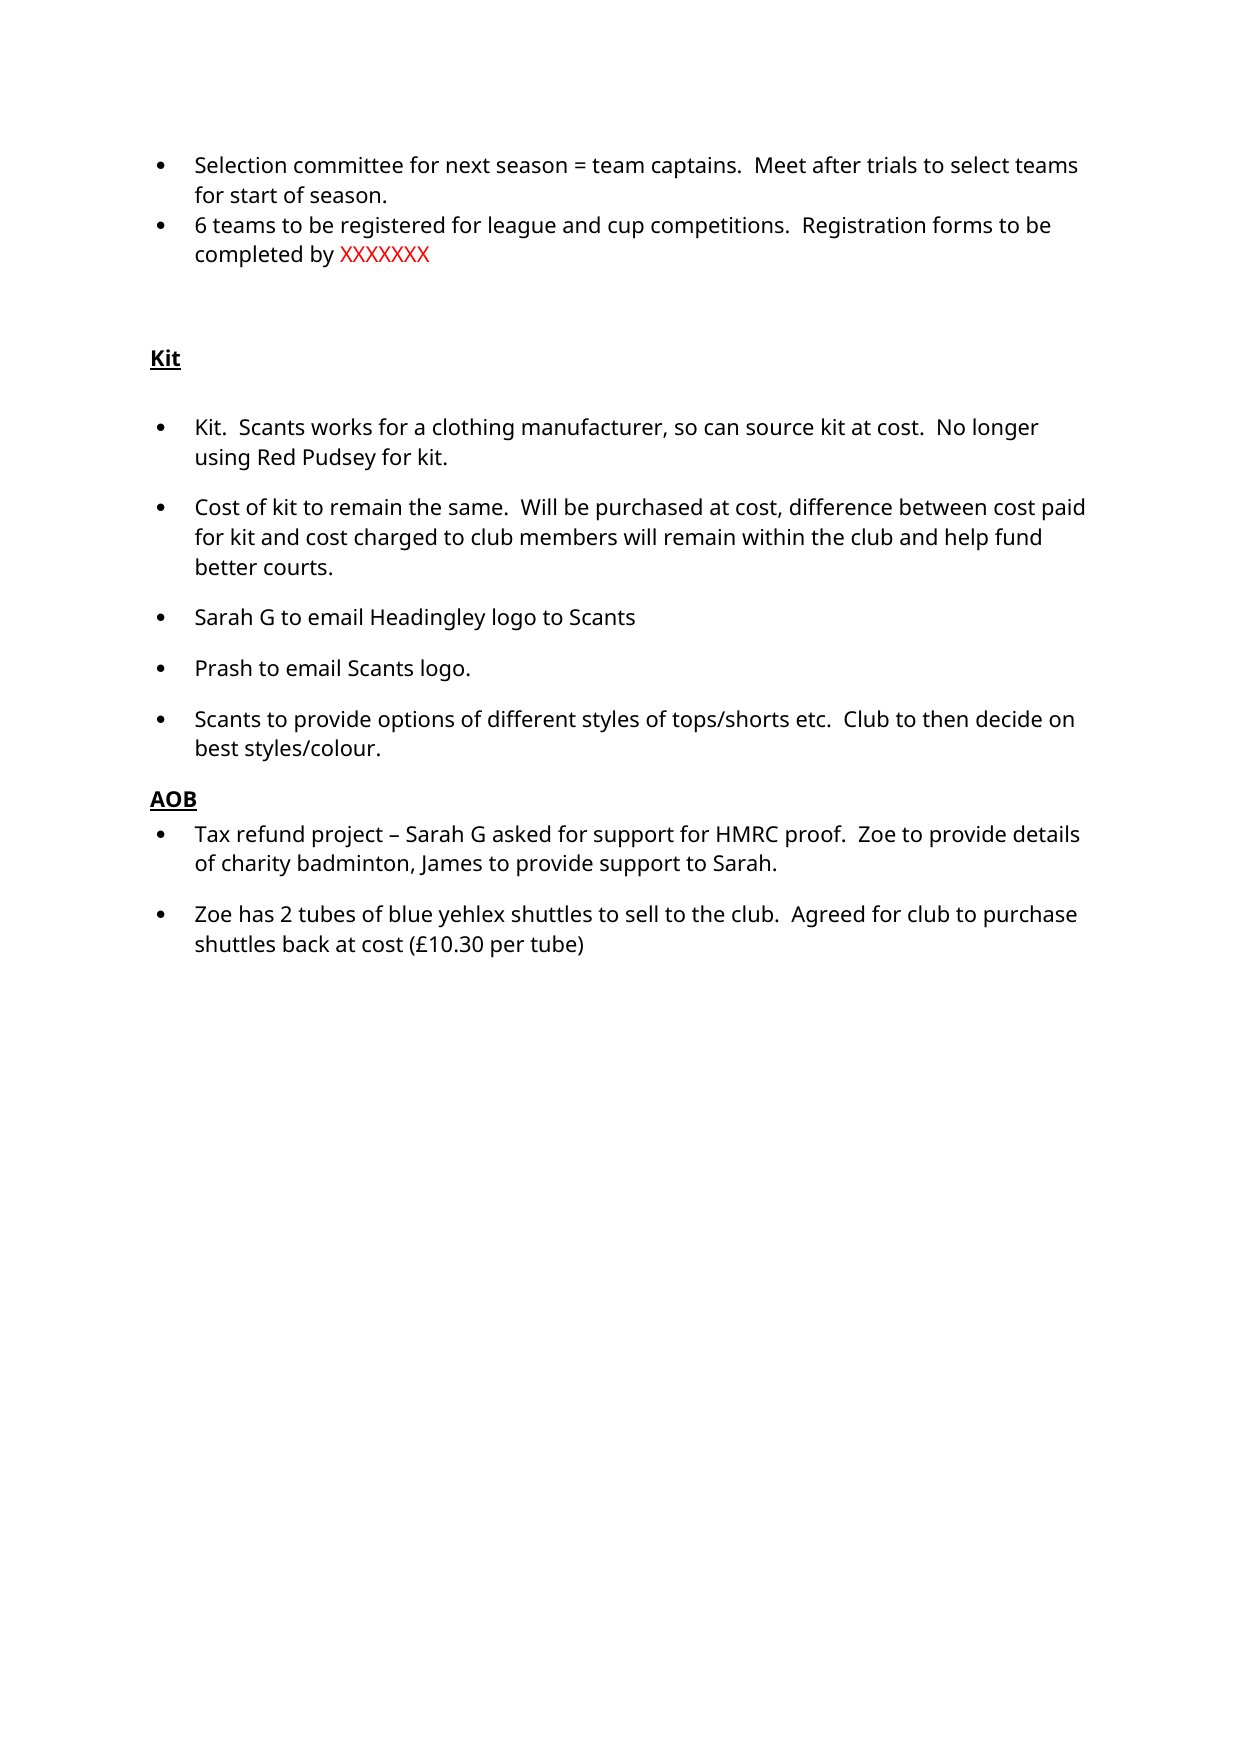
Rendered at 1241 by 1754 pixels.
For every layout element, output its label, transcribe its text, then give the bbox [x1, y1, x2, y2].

list Sarah G to email Headingley logo to Scants [157, 602, 1090, 632]
list Cost of kit to remain the same. Will be purchased at cost, difference between cost paid for kit and cost charged to club members will remain within the club and help fund better courts. [157, 492, 1090, 582]
list Selection committee for next season = team captains. Meet after trials to select teams for start of season. [157, 150, 1090, 209]
list Prash to email Scants logo. [157, 653, 1090, 683]
list Scants to provide options of different styles of tops/shorts etc. Club to then decide on best styles/colour. [157, 704, 1090, 763]
list Zoe has 2 tubes of blue yehlex shuttles to sell to the club. Agreed for club to purchase shuttles back at cost (£10.30 per tube) [157, 899, 1090, 958]
text Kit [150, 343, 1090, 373]
text AOB [150, 784, 1090, 814]
list Kit. Scants works for a clothing manufacturer, so can source kit at cost. No longer using Red Pudsey for kit. [157, 412, 1090, 471]
list 6 teams to be registered for league and cup competitions. Registration forms to be completed by XXXXXXX [157, 209, 1090, 269]
list Tax refund project – Sarah G asked for support for HMRC proof. Zoe to provide details of charity badminton, James to provide support to Sarah. [157, 818, 1090, 878]
